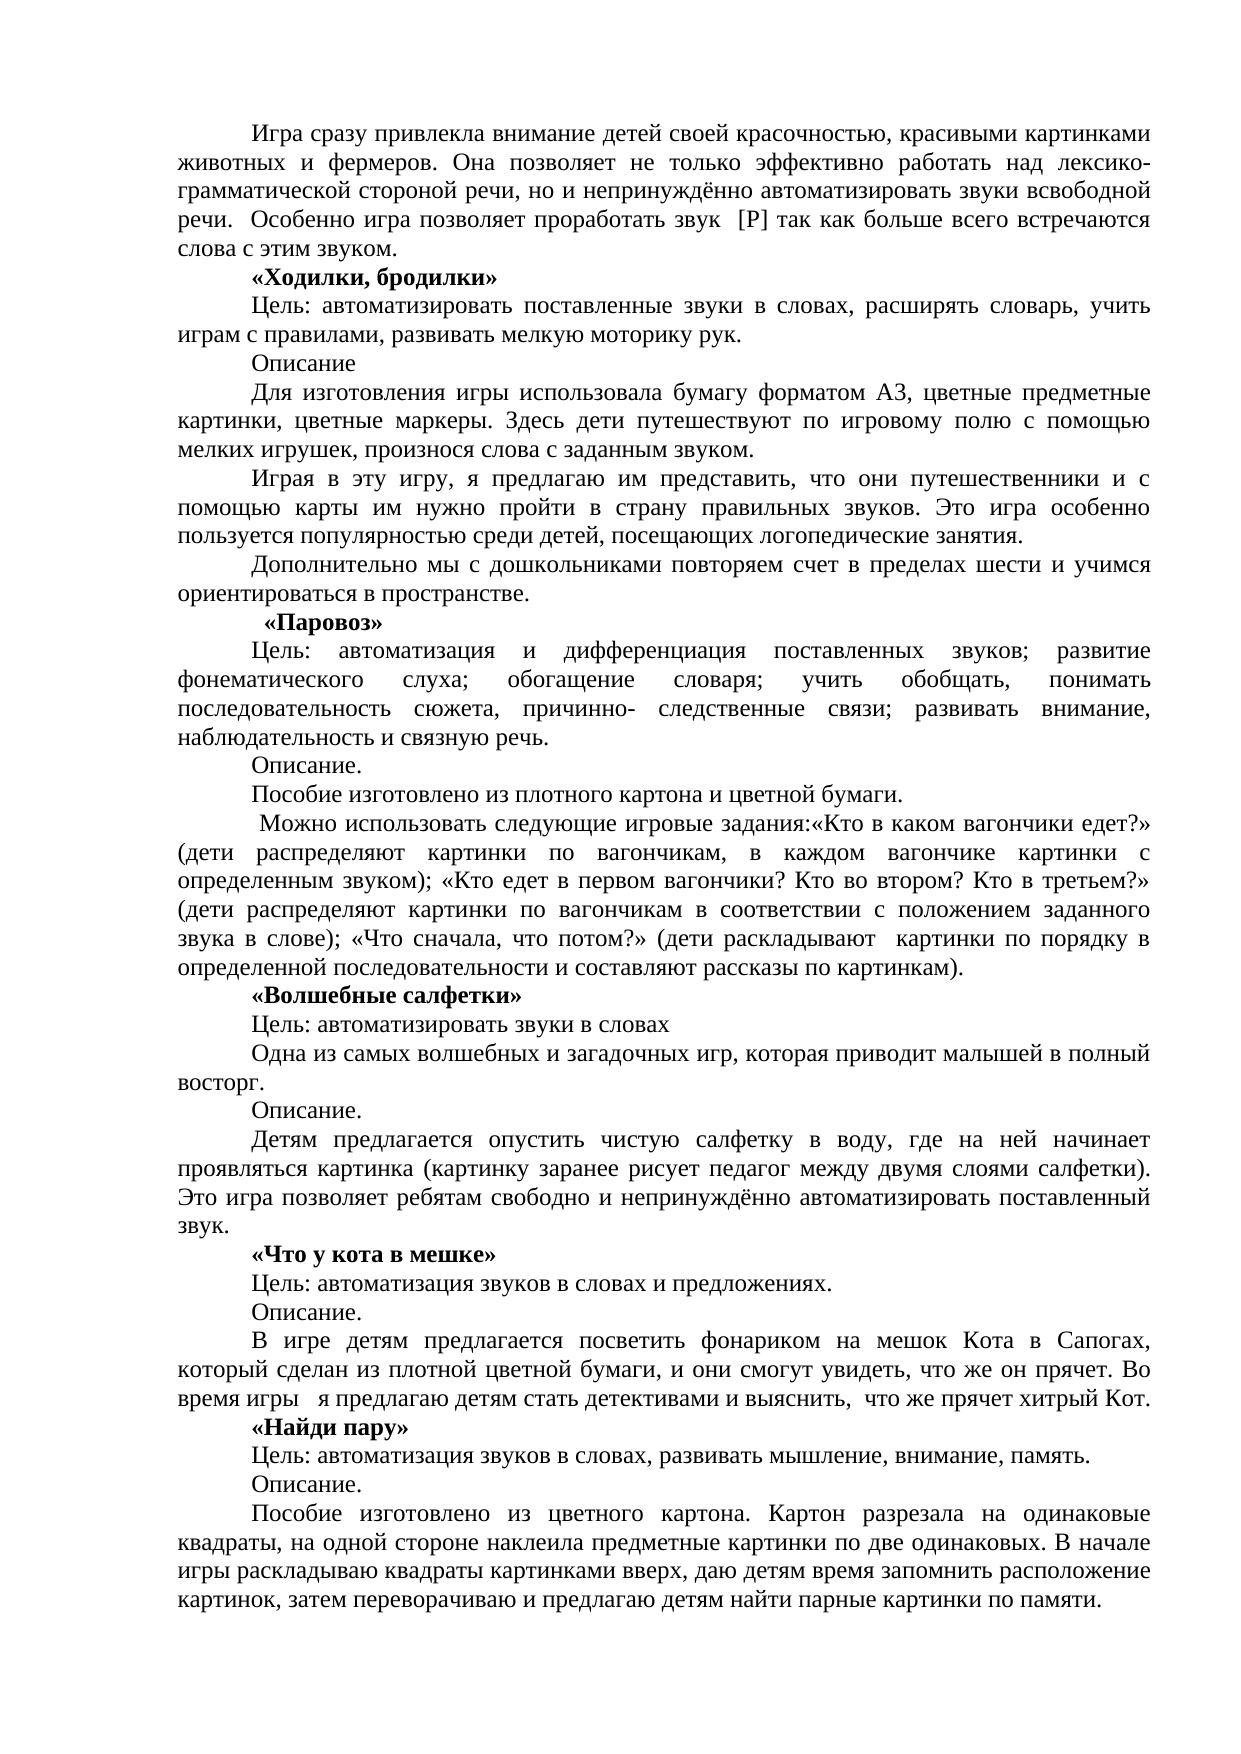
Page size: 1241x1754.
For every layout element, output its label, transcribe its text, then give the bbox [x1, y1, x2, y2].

text Детям предлагается опустить чистую салфетку в воду, где на ней начинает проявляться картинка (картинку заранее рисует педагог между двумя слоями салфетки). Это игра позволяет ребятам свободно и непринуждённо автоматизировать поставленный звук. [177, 1124, 1152, 1239]
text Для изготовления игры использовала бумагу форматом А3, цветные предметные картинки, цветные маркеры. Здесь дети путешествуют по игровому полю с помощью мелких игрушек, произнося слова с заданным звуком. [177, 377, 1152, 463]
text «Найди пару» [177, 1412, 1152, 1441]
text Дополнительно мы с дошкольниками повторяем счет в пределах шести и учимся ориентироваться в пространстве. [177, 549, 1152, 607]
text Цель: автоматизировать поставленные звуки в словах, расширять словарь, учить играм с правилами, развивать мелкую моторику рук. [177, 291, 1152, 348]
text Описание. [177, 1469, 1152, 1498]
text Игра сразу привлекла внимание детей своей красочностью, красивыми картинками животных и фермеров. Она позволяет не только эффективно работать над лексико-грамматической стороной речи, но и непринуждённо автоматизировать звуки всвободной речи. Особенно игра позволяет проработать звук [Р] так как больше всего встречаются слова с этим звуком. [177, 118, 1152, 262]
text Описание. [177, 1297, 1152, 1326]
text «Ходилки, бродилки» [177, 262, 1152, 291]
text Описание. [177, 1096, 1152, 1124]
text Пособие изготовлено из цветного картона. Картон разрезала на одинаковые квадраты, на одной стороне наклеила предметные картинки по две одинаковых. В начале игры раскладываю квадраты картинками вверх, даю детям время запомнить расположение картинок, затем переворачиваю и предлагаю детям найти парные картинки по памяти. [177, 1498, 1152, 1613]
text «Что у кота в мешке» [177, 1239, 1152, 1268]
text Цель: автоматизировать звуки в словах [177, 1009, 1152, 1038]
text Цель: автоматизация и дифференциация поставленных звуков; развитие фонематического слуха; обогащение словаря; учить обобщать, понимать последовательность сюжета, причинно- следственные связи; развивать внимание, наблюдательность и связную речь. [177, 636, 1152, 751]
text Цель: автоматизация звуков в словах и предложениях. [177, 1268, 1152, 1297]
text Цель: автоматизация звуков в словах, развивать мышление, внимание, память. [177, 1441, 1152, 1469]
text «Волшебные салфетки» [177, 981, 1152, 1009]
text «Паровоз» [177, 607, 1152, 636]
text Описание. [177, 751, 1152, 779]
text Можно использовать следующие игровые задания:«Кто в каком вагончики едет?» (дети распределяют картинки по вагончикам, в каждом вагончике картинки с определенным звуком); «Кто едет в первом вагончики? Кто во втором? Кто в третьем?» (дети распределяют картинки по вагончикам в соответствии с положением заданного звука в слове); «Что сначала, что потом?» (дети раскладывают картинки по порядку в определенной последовательности и составляют рассказы по картинкам). [177, 808, 1152, 981]
text Описание [177, 348, 1152, 377]
text Одна из самых волшебных и загадочных игр, которая приводит малышей в полный восторг. [177, 1038, 1152, 1096]
text В игре детям предлагается посветить фонариком на мешок Кота в Сапогах, который сделан из плотной цветной бумаги, и они смогут увидеть, что же он прячет. Во время игры я предлагаю детям стать детективами и выяснить, что же прячет хитрый Кот. [177, 1326, 1152, 1412]
text Играя в эту игру, я предлагаю им представить, что они путешественники и с помощью карты им нужно пройти в страну правильных звуков. Это игра особенно пользуется популярностью среди детей, посещающих логопедические занятия. [177, 463, 1152, 549]
text Пособие изготовлено из плотного картона и цветной бумаги. [177, 779, 1152, 808]
